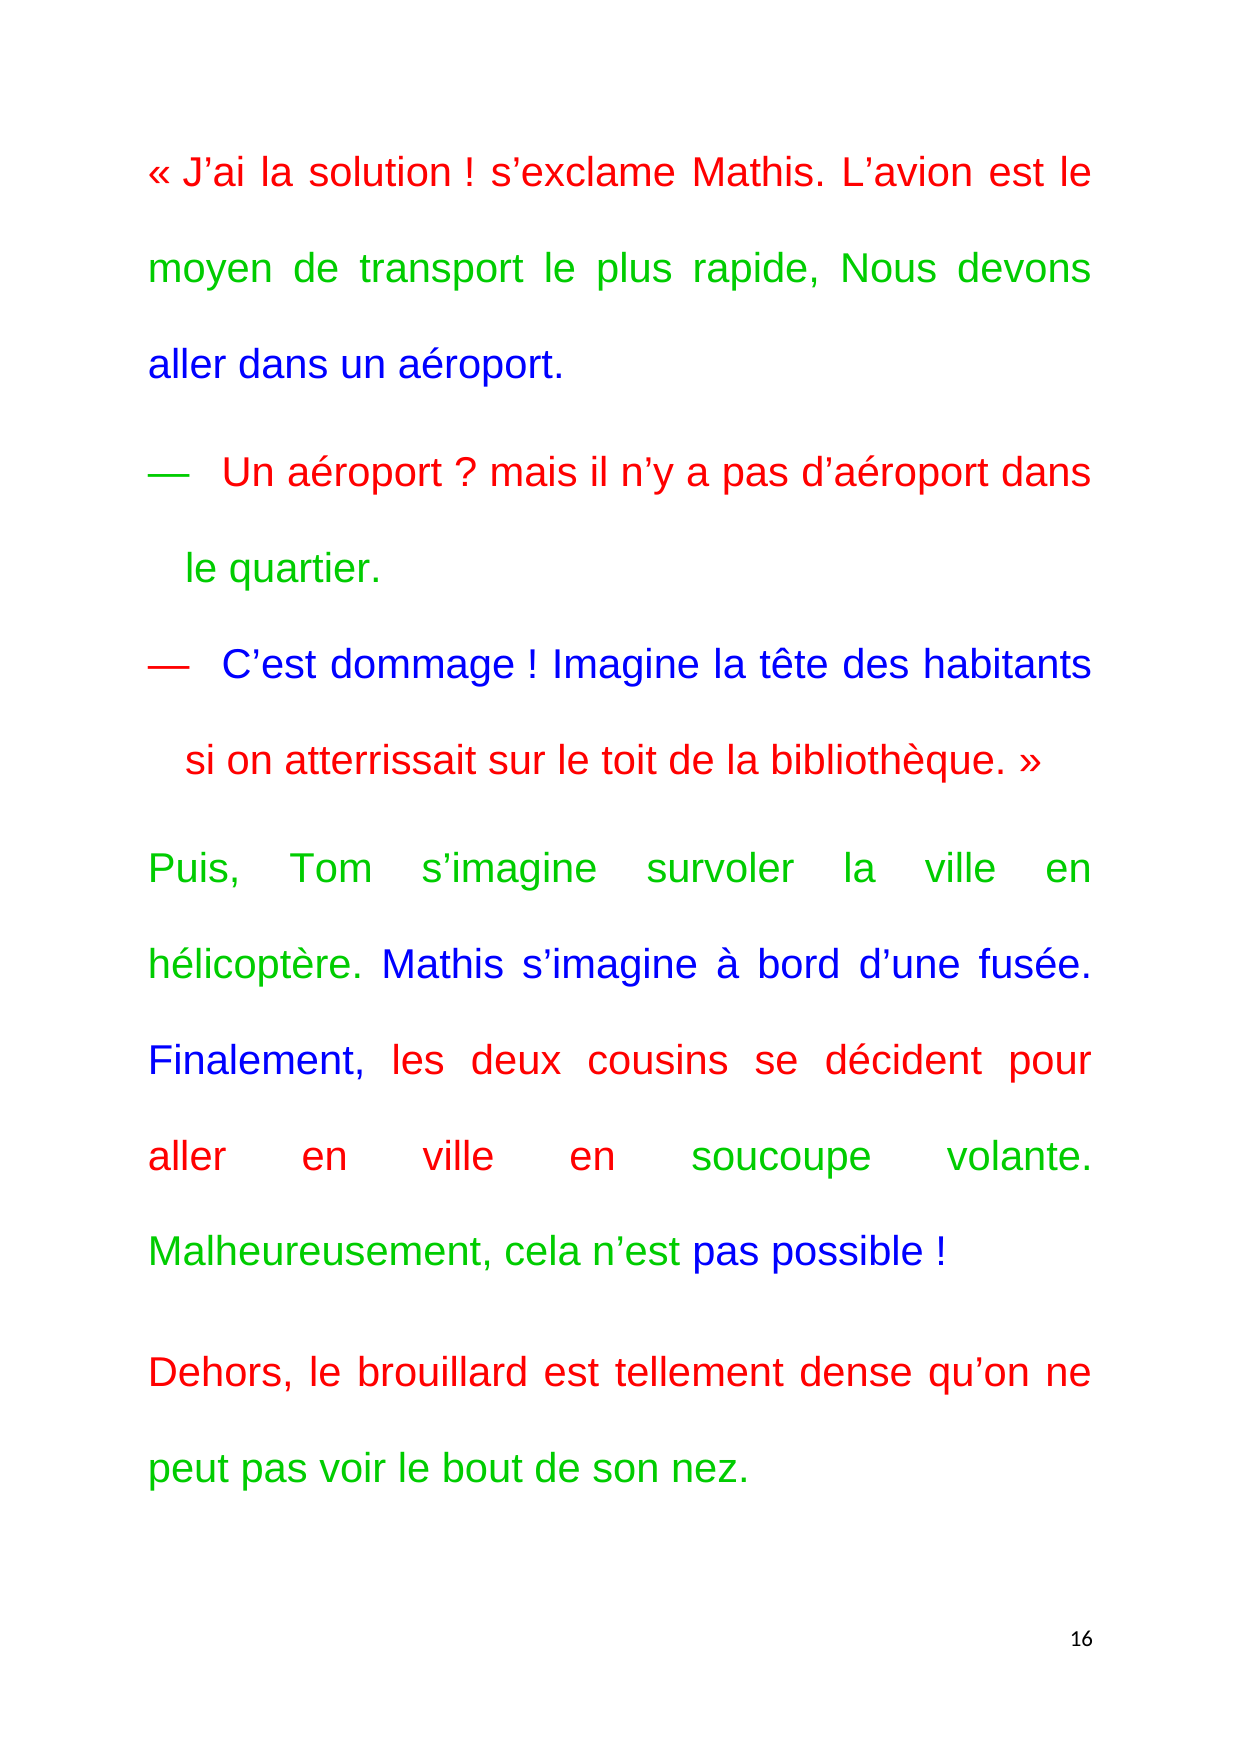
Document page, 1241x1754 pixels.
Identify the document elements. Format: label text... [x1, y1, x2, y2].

text Dehors, le brouillard est tellement dense qu’on ne peut pas voir le bout de son nez. [148, 1348, 1093, 1491]
list Un aéroport ? mais il n’y a pas d’aéroport dans le quartier. [148, 448, 1093, 591]
list C’est dommage ! Imagine la tête des habitants si on atterrissait sur le toit de la bibliothèque. » [148, 639, 1093, 783]
text « J’ai la solution ! s’exclame Mathis. L’avion est le moyen de transport le plus rapide, Nous devons aller dans un aéroport. [148, 148, 1093, 387]
text Puis, Tom s’imagine survoler la ville en hélicoptère. Mathis s’imagine à bord d’une fusée. Finalement, les deux cousins se décident pour aller en ville en soucoupe volante. Malheureusement, cela n’est pas possible ! [148, 843, 1093, 1275]
